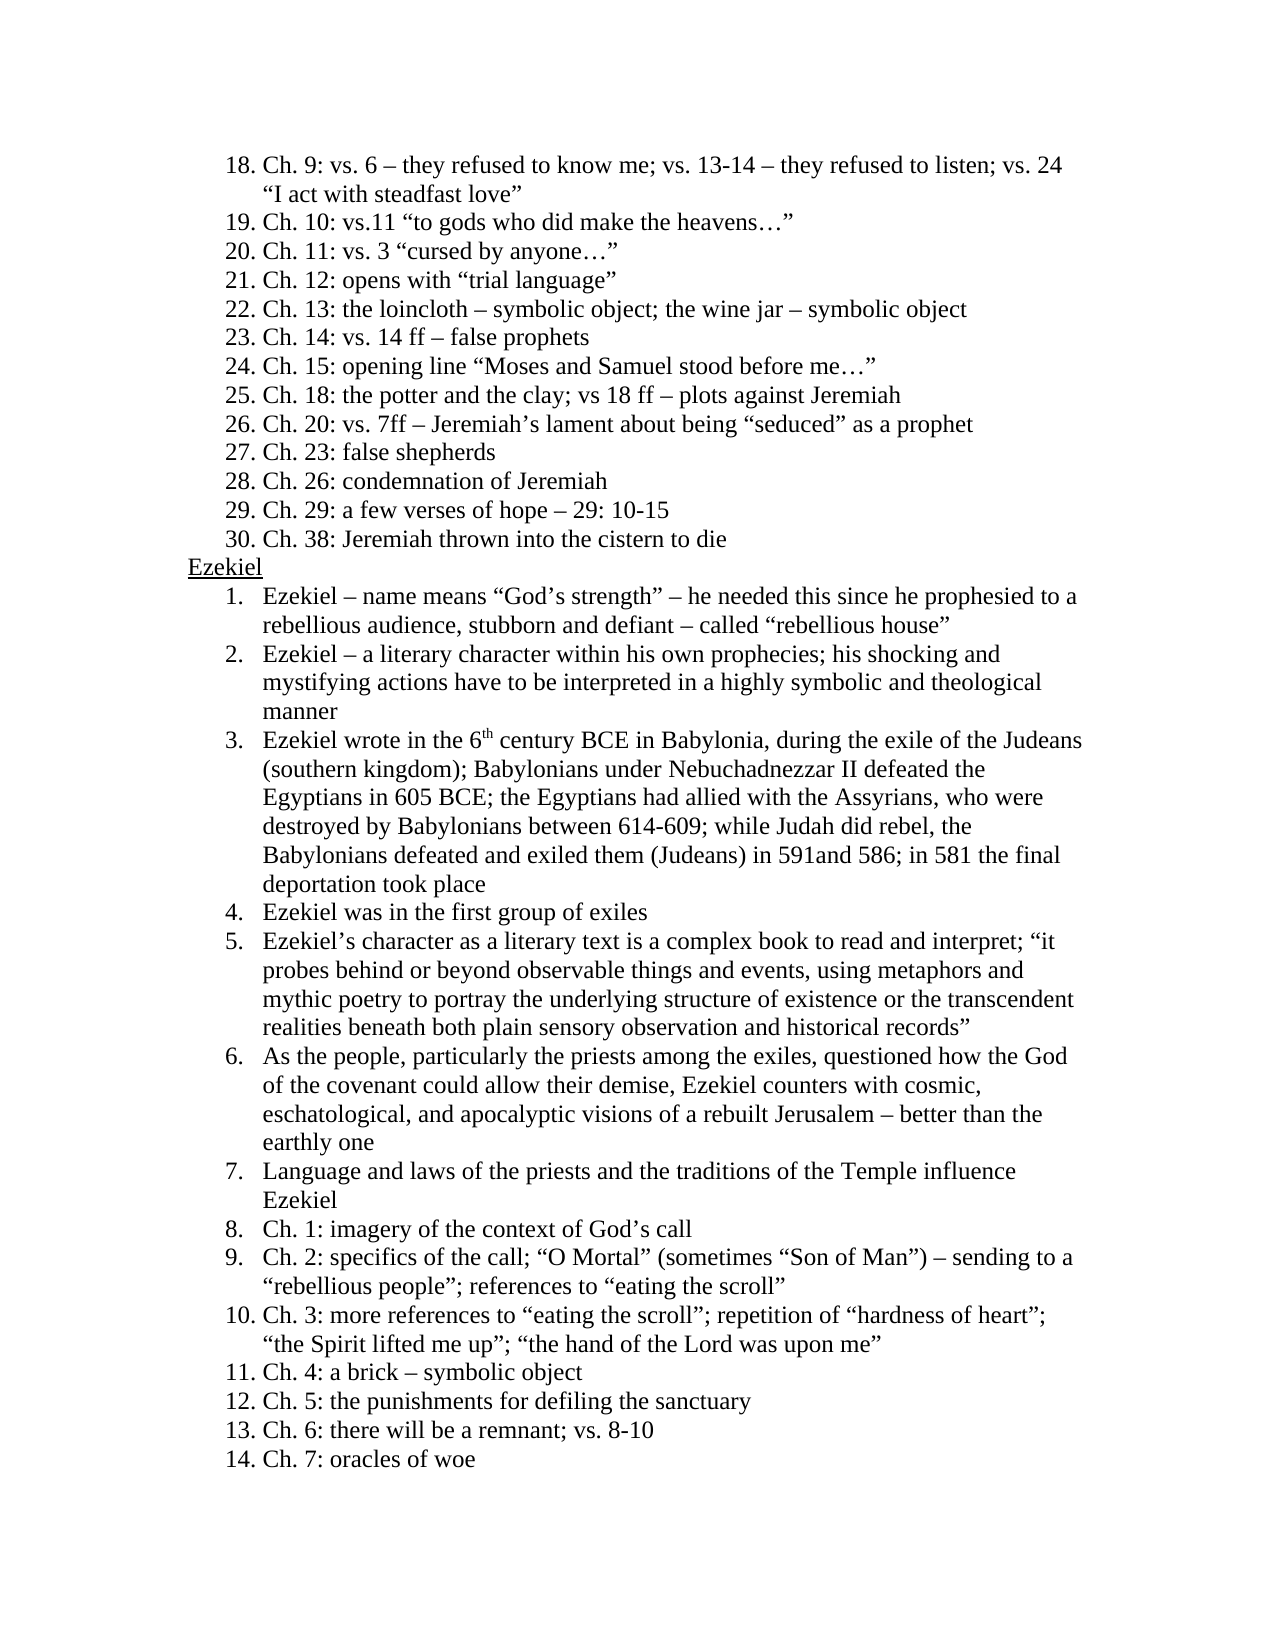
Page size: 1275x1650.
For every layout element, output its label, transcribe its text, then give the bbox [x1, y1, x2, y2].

list Ch. 6: there will be a remnant; vs. 8-10 [225, 1415, 1087, 1444]
list Ch. 20: vs. 7ff – Jeremiah’s lament about being “seduced” as a prophet [225, 409, 1087, 437]
list Ezekiel’s character as a literary text is a complex book to read and interpret; “it probes behind or beyond observable things and events, using metaphors and mythic poetry to portray the underlying structure of existence or the transcendent realities beneath both plain sensory observation and historical records” [225, 926, 1087, 1041]
list Language and laws of the priests and the traditions of the Temple influence Ezekiel [225, 1156, 1087, 1214]
list Ch. 18: the potter and the clay; vs 18 ff – plots against Jeremiah [225, 380, 1087, 409]
list Ezekiel wrote in the 6th century BCE in Babylonia, during the exile of the Judeans (southern kingdom); Babylonians under Nebuchadnezzar II defeated the Egyptians in 605 BCE; the Egyptians had allied with the Assyrians, who were destroyed by Babylonians between 614-609; while Judah did rebel, the Babylonians defeated and exiled them (Judeans) in 591and 586; in 581 the final deportation took place [225, 725, 1087, 897]
list Ch. 23: false shepherds [225, 437, 1087, 466]
list Ch. 29: a few verses of hope – 29: 10-15 [225, 495, 1087, 524]
list Ch. 14: vs. 14 ff – false prophets [225, 322, 1087, 351]
list Ch. 5: the punishments for defiling the sanctuary [225, 1386, 1087, 1415]
list Ch. 2: specifics of the call; “O Mortal” (sometimes “Son of Man”) – sending to a “rebellious people”; references to “eating the scroll” [225, 1242, 1087, 1300]
list Ezekiel was in the first group of exiles [225, 897, 1087, 926]
text Ezekiel [187, 552, 1087, 581]
list Ch. 1: imagery of the context of God’s call [225, 1214, 1087, 1242]
list Ch. 13: the loincloth – symbolic object; the wine jar – symbolic object [225, 294, 1087, 322]
list Ch. 10: vs.11 “to gods who did make the heavens…” [225, 207, 1087, 236]
list Ch. 9: vs. 6 – they refused to know me; vs. 13-14 – they refused to listen; vs. 24 “I act with steadfast love” [225, 150, 1087, 207]
list Ch. 26: condemnation of Jeremiah [225, 466, 1087, 495]
list Ch. 11: vs. 3 “cursed by anyone…” [225, 236, 1087, 265]
list Ch. 12: opens with “trial language” [225, 265, 1087, 294]
list Ezekiel – name means “God’s strength” – he needed this since he prophesied to a rebellious audience, stubborn and defiant – called “rebellious house” [225, 581, 1087, 639]
list Ch. 4: a brick – symbolic object [225, 1357, 1087, 1386]
list Ch. 3: more references to “eating the scroll”; repetition of “hardness of heart”; “the Spirit lifted me up”; “the hand of the Lord was upon me” [225, 1300, 1087, 1357]
list Ch. 38: Jeremiah thrown into the cistern to die [225, 524, 1087, 552]
list As the people, particularly the priests among the exiles, questioned how the God of the covenant could allow their demise, Ezekiel counters with cosmic, eschatological, and apocalyptic visions of a rebuilt Jerusalem – better than the earthly one [225, 1041, 1087, 1156]
list Ezekiel – a literary character within his own prophecies; his shocking and mystifying actions have to be interpreted in a highly symbolic and theological manner [225, 639, 1087, 725]
list Ch. 7: oracles of woe [225, 1444, 1087, 1472]
list Ch. 15: opening line “Moses and Samuel stood before me…” [225, 351, 1087, 380]
